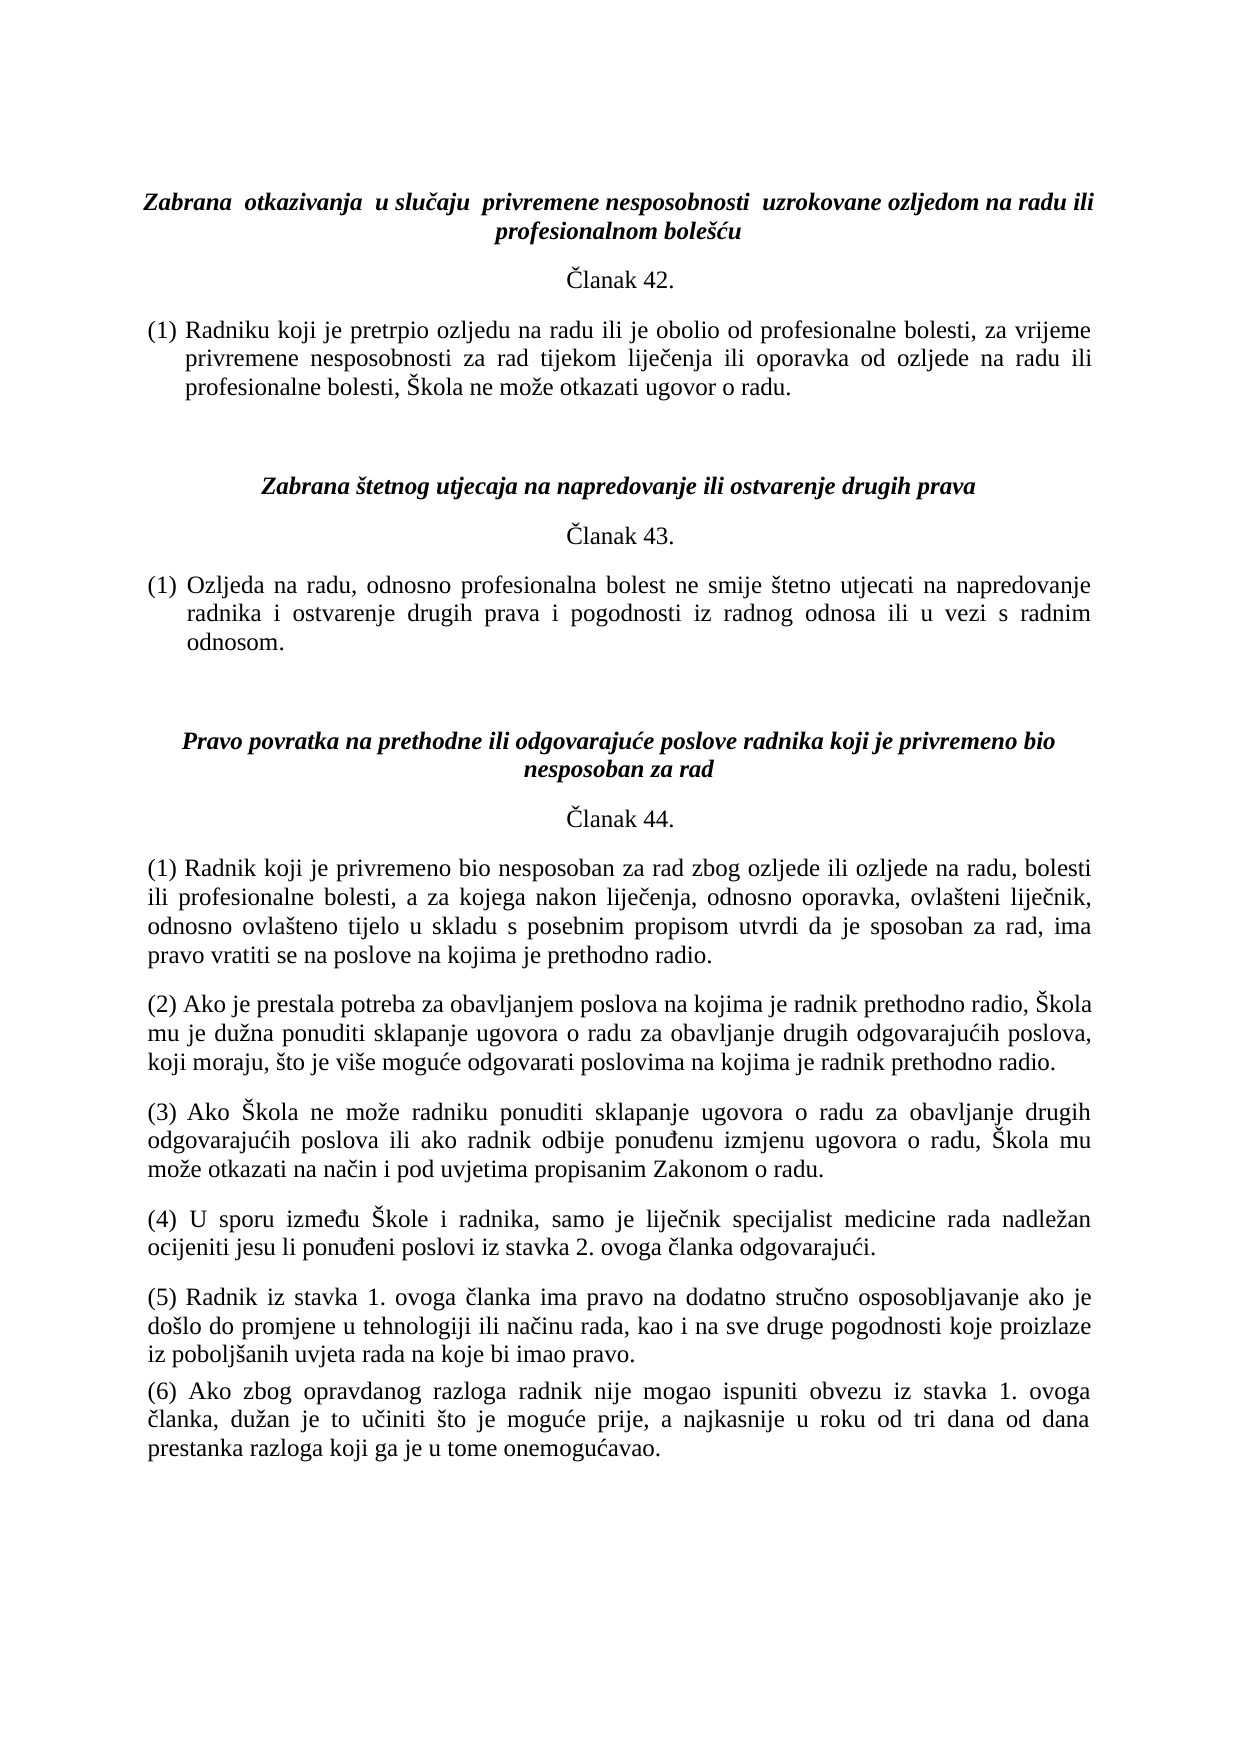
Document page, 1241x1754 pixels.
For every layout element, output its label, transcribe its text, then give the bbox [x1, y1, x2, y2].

list Radnik koji je privremeno bio nesposoban za rad zbog ozljede ili ozljede na radu, bolesti ili profesionalne bolesti, a za kojega nakon liječenja, odnosno oporavka, ovlašteni liječnik, odnosno ovlašteno tijelo u skladu s posebnim propisom utvrdi da je sposoban za rad, ima pravo vratiti se na poslove na kojima je prethodno radio. [147, 853, 1093, 968]
text Članak 42. [225, 265, 1015, 294]
list Radniku koji je pretrpio ozljedu na radu ili je obolio od profesionalne bolesti, za vrijeme privremene nesposobnosti za rad tijekom liječenja ili oporavka od ozljede na radu ili profesionalne bolesti, Škola ne može otkazati ugovor o radu. [147, 315, 1093, 401]
subtitle Zabrana otkazivanja u slučaju privremene nesposobnosti uzrokovane ozljedom na radu ili profesionalnom bolešću [135, 187, 1104, 244]
list Ako je prestala potreba za obavljanjem poslova na kojima je radnik prethodno radio, Škola mu je dužna ponuditi sklapanje ugovora o radu za obavljanje drugih odgovarajućih poslova, koji moraju, što je više moguće odgovarati poslovima na kojima je radnik prethodno radio. [147, 989, 1092, 1076]
text Članak 43. [225, 521, 1015, 550]
list Ako Škola ne može radniku ponuditi sklapanje ugovora o radu za obavljanje drugih odgovarajućih poslova ili ako radnik odbije ponuđenu izmjenu ugovora o radu, Škola mu može otkazati na način i pod uvjetima propisanim Zakonom o radu. [147, 1097, 1092, 1183]
list (6) Ako zbog opravdanog razloga radnik nije mogao ispuniti obvezu iz stavka 1. ovoga članka, dužan je to učiniti što je moguće prije, a najkasnije u roku od tri dana od dana prestanka razloga koji ga je u tome onemogućavao. [147, 1376, 1092, 1462]
subtitle Zabrana štetnog utjecaja na napredovanje ili ostvarenje drugih prava [135, 471, 1104, 500]
text Članak 44. [225, 804, 1015, 833]
list Radnik iz stavka 1. ovoga članka ima pravo na dodatno stručno osposobljavanje ako je došlo do promjene u tehnologiji ili načinu rada, kao i na sve druge pogodnosti koje proizlaze iz poboljšanih uvjeta rada na koje bi imao pravo. [147, 1282, 1093, 1368]
subtitle Pravo povratka na prethodne ili odgovarajuće poslove radnika koji je privremeno bio nesposoban za rad [135, 726, 1104, 783]
list Ozljeda na radu, odnosno profesionalna bolest ne smije štetno utjecati na napredovanje radnika i ostvarenje drugih prava i pogodnosti iz radnog odnosa ili u vezi s radnim odnosom. [147, 571, 1092, 656]
list U sporu između Škole i radnika, samo je liječnik specijalist medicine rada nadležan ocijeniti jesu li ponuđeni poslovi iz stavka 2. ovoga članka odgovarajući. [147, 1204, 1092, 1261]
